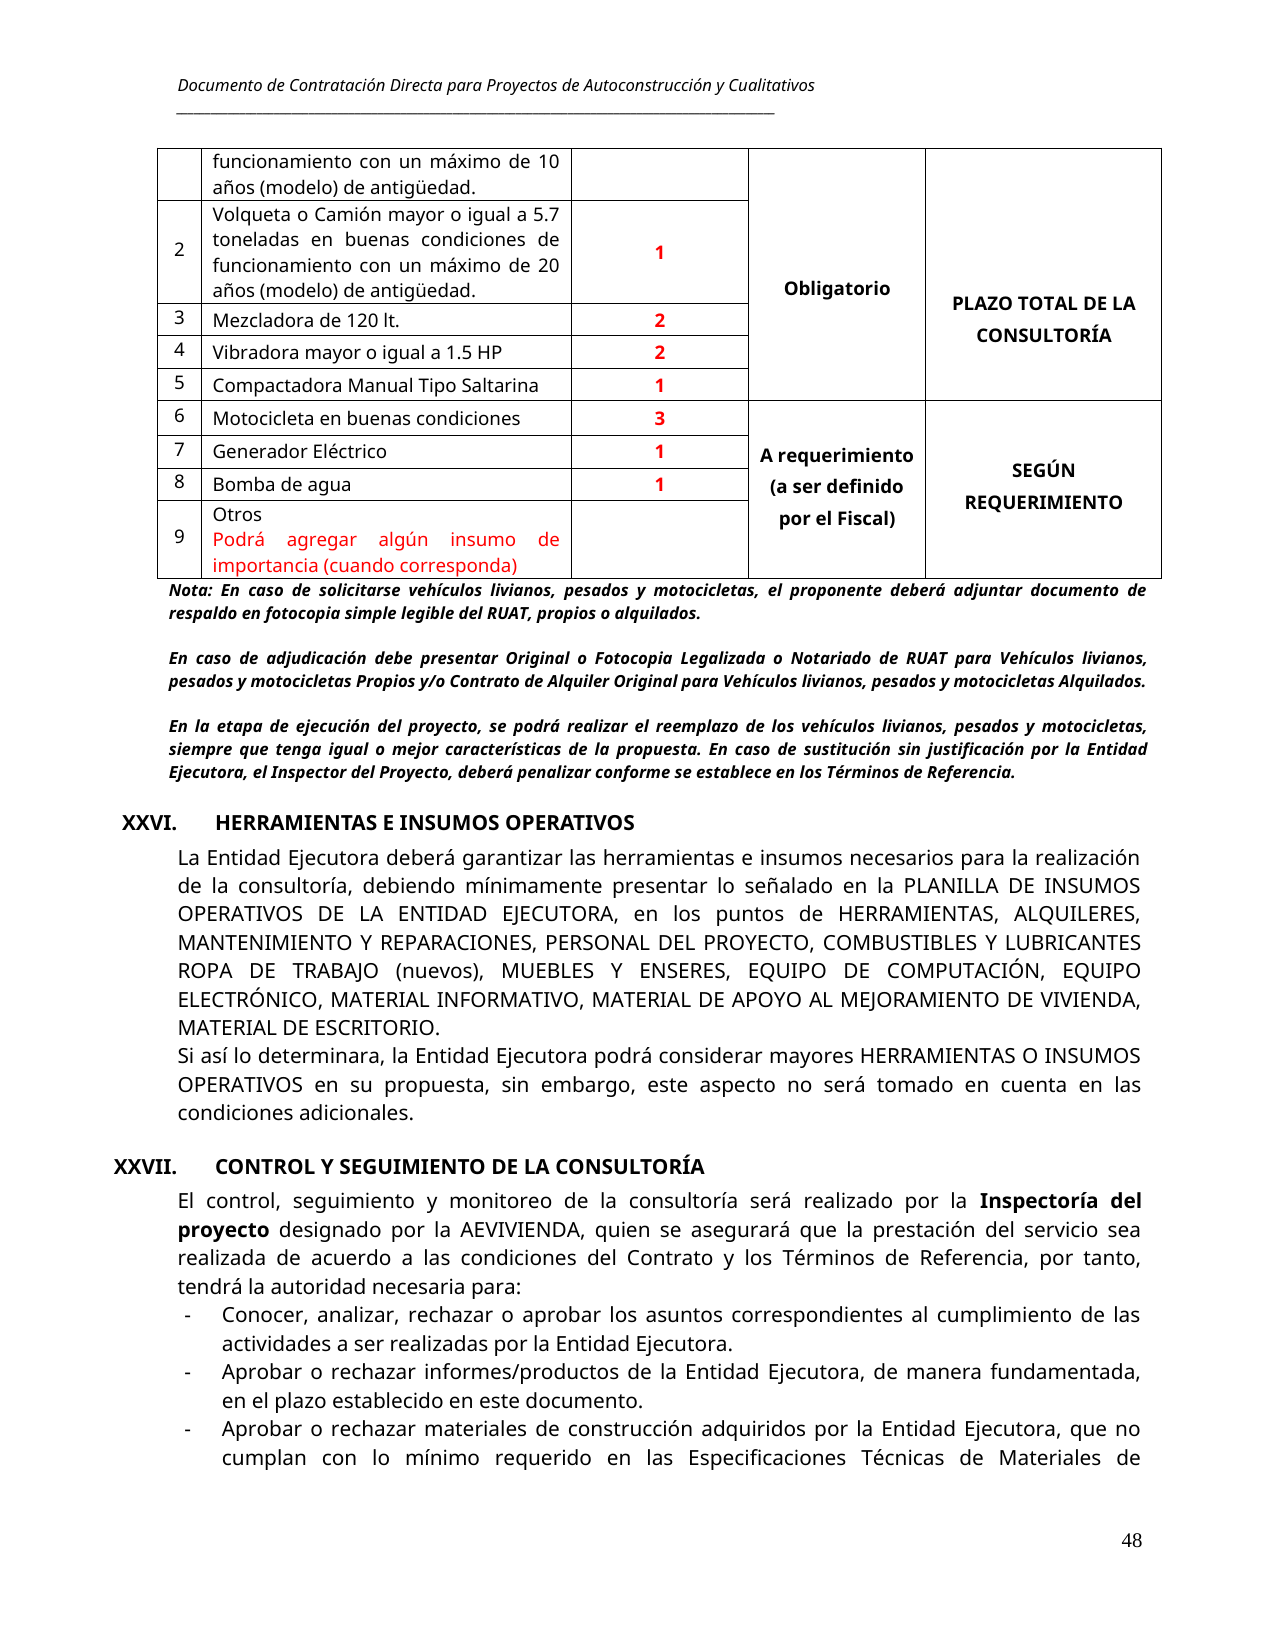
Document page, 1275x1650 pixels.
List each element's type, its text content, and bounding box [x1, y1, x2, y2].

list HERRAMIENTAS E INSUMOS OPERATIVOS [177, 808, 1142, 836]
table_cell 7 [158, 436, 201, 467]
table_cell Compactadora Manual Tipo Saltarina [202, 369, 571, 400]
table_cell 3 [158, 304, 201, 335]
list Aprobar o rechazar informes/productos de la Entidad Ejecutora, de manera fundamentada, en el plazo establecido en este documento. [184, 1357, 1142, 1414]
table_cell SEGÚN REQUERIMIENTO [926, 401, 1161, 577]
table_cell 4 [158, 336, 201, 368]
table_cell Generador Eléctrico [202, 436, 571, 467]
table_cell A requerimiento (a ser definido por el Fiscal) [749, 401, 925, 577]
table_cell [926, 149, 1161, 400]
table_cell 1 [572, 436, 748, 467]
table_cell 2 [572, 336, 748, 368]
table_cell [572, 501, 748, 577]
table_cell 1 [572, 469, 748, 500]
table_cell Volqueta o Camión mayor o igual a 5.7 toneladas en buenas condiciones de funcionamiento con un máximo de 20 años (modelo) de antigüedad. [202, 201, 571, 303]
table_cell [202, 149, 571, 200]
table_cell 9 [158, 501, 201, 577]
table_cell Obligatorio [749, 149, 925, 400]
table_cell 1 [158, 149, 201, 200]
table_cell 1 [572, 201, 748, 303]
table_cell 2 [572, 304, 748, 335]
table_cell Vibradora mayor o igual a 1.5 HP [202, 336, 571, 368]
list Conocer, analizar, rechazar o aprobar los asuntos correspondientes al cumplimiento de las actividades a ser realizadas por la Entidad Ejecutora. [184, 1300, 1142, 1357]
table_cell 3 [572, 401, 748, 435]
text El control, seguimiento y monitoreo de la consultoría será realizado por la Inspectoría del proyecto designado por la AEVIVIENDA, quien se asegurará que la prestación del servicio sea realizada de acuerdo a las condiciones del Contrato y los Términos de Referencia, por tanto, tendrá la autoridad necesaria para: [177, 1187, 1142, 1300]
text Si así lo determinara, la Entidad Ejecutora podrá considerar mayores HERRAMIENTAS O INSUMOS OPERATIVOS en su propuesta, sin embargo, este aspecto no será tomado en cuenta en las condiciones adicionales. [177, 1042, 1142, 1127]
table_cell Mezcladora de 120 lt. [202, 304, 571, 335]
table_cell 2 [158, 201, 201, 303]
table_cell 1 [572, 149, 748, 200]
list CONTROL Y SEGUIMIENTO DE LA CONSULTORÍA [177, 1152, 1142, 1180]
table_cell Otros Podrá agregar algún insumo de importancia (cuando corresponda) [202, 501, 571, 577]
table_cell 1 [572, 369, 748, 400]
table_cell Nota: En caso de solicitarse vehículos livianos, pesados y motocicletas, el proponente deberá adjuntar documento de respaldo en fotocopia simple legible del RUAT, propios o alquilados. En caso de adjudicación debe presentar Original o Fotocopia Legalizada o Notariado de RUAT para Vehículos livianos, pesados y motocicletas Propios y/o Contrato de Alquiler Original para Vehículos livianos, pesados y motocicletas Alquilados. En la etapa de ejecución del proyecto, se podrá realizar el reemplazo de los vehículos livianos, pesados y motocicletas, siempre que tenga igual o mejor características de la propuesta. En caso de sustitución sin justificación por la Entidad Ejecutora, el Inspector del Proyecto, deberá penalizar conforme se establece en los Términos de Referencia. [158, 579, 1162, 783]
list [184, 1414, 1142, 1471]
text La Entidad Ejecutora deberá garantizar las herramientas e insumos necesarios para la realización de la consultoría, debiendo mínimamente presentar lo señalado en la PLANILLA DE INSUMOS OPERATIVOS DE LA ENTIDAD EJECUTORA, en los puntos de HERRAMIENTAS, ALQUILERES, MANTENIMIENTO Y REPARACIONES, PERSONAL DEL PROYECTO, COMBUSTIBLES Y LUBRICANTES ROPA DE TRABAJO (nuevos), MUEBLES Y ENSERES, EQUIPO DE COMPUTACIÓN, EQUIPO ELECTRÓNICO, MATERIAL INFORMATIVO, MATERIAL DE APOYO AL MEJORAMIENTO DE VIVIENDA, MATERIAL DE ESCRITORIO. [177, 843, 1142, 1042]
table_cell 8 [158, 469, 201, 500]
table_cell Motocicleta en buenas condiciones [202, 401, 571, 435]
table_cell 5 [158, 369, 201, 400]
table_cell 6 [158, 401, 201, 435]
table_cell Bomba de agua [202, 469, 571, 500]
